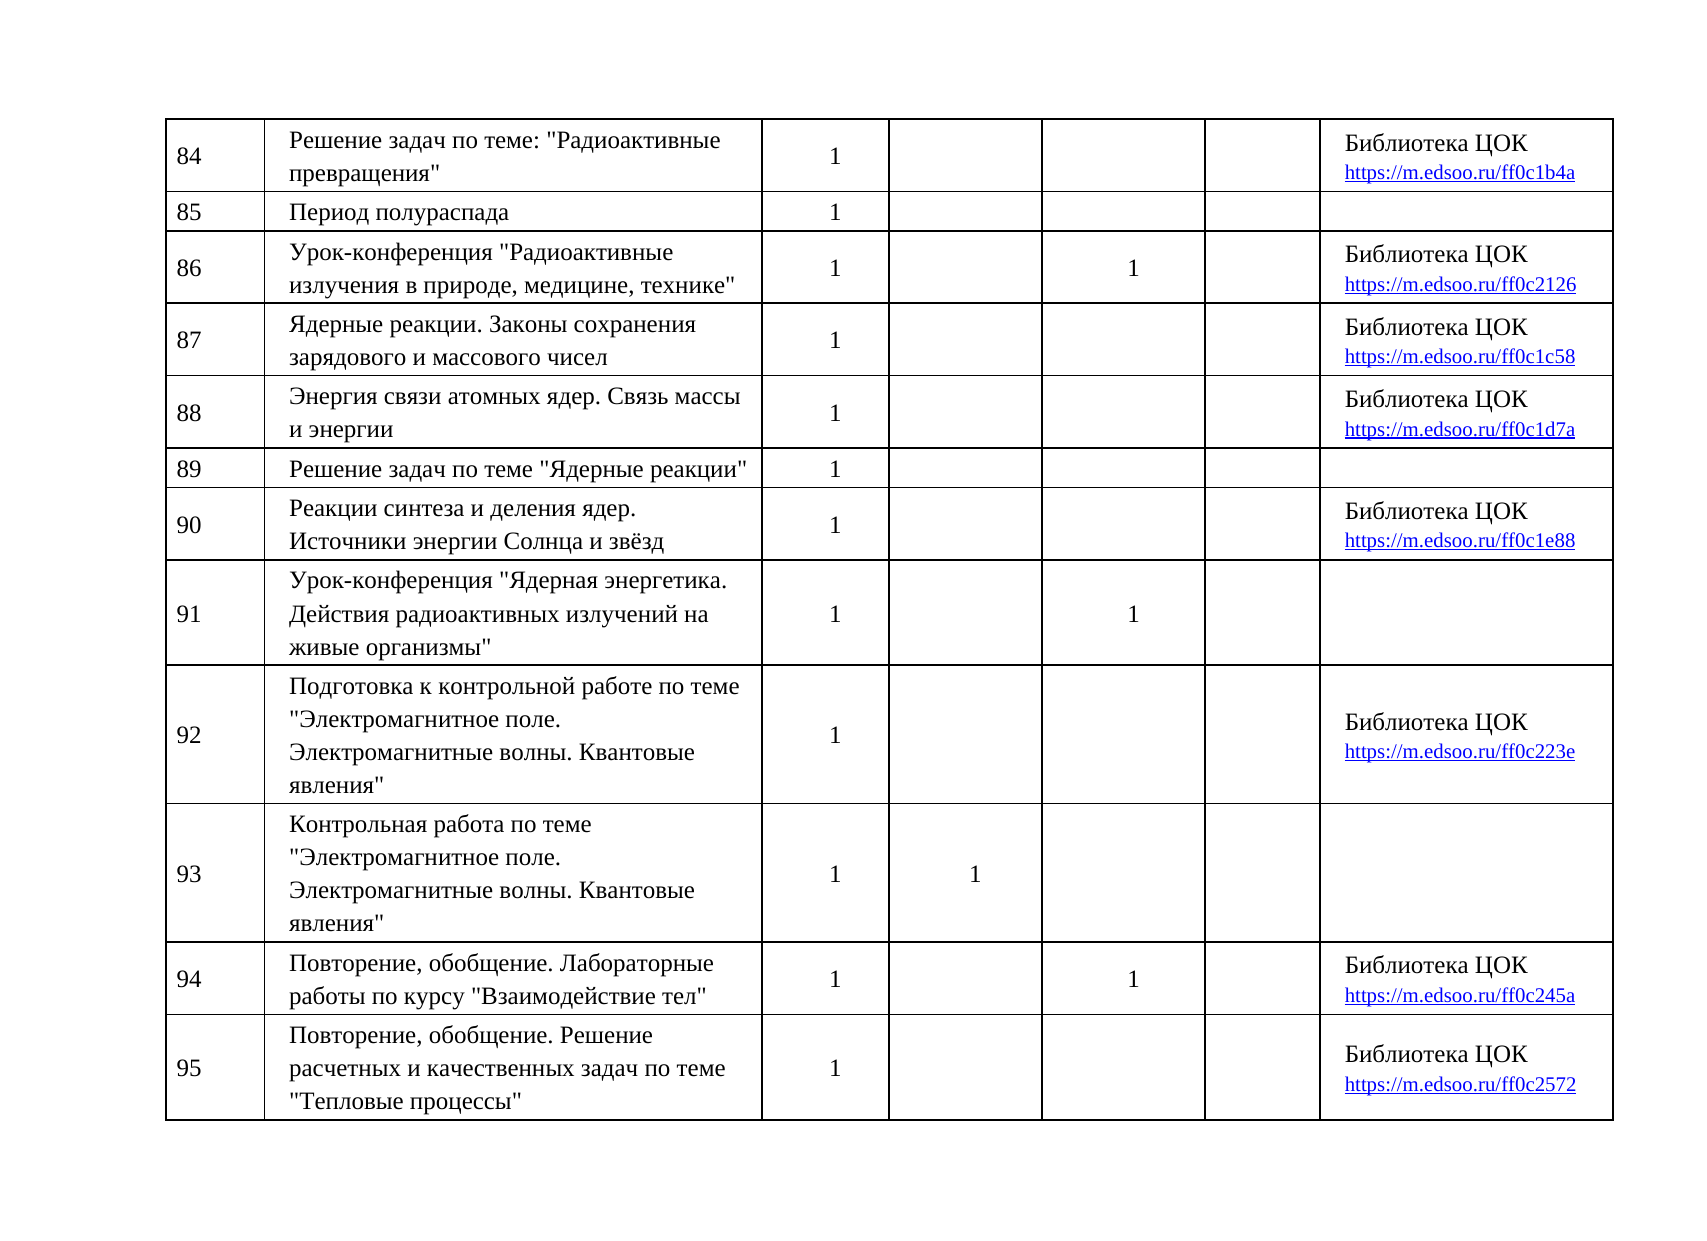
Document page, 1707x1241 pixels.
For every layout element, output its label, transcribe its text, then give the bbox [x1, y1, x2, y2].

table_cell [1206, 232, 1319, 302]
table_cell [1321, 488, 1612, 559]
table_cell [1043, 120, 1204, 191]
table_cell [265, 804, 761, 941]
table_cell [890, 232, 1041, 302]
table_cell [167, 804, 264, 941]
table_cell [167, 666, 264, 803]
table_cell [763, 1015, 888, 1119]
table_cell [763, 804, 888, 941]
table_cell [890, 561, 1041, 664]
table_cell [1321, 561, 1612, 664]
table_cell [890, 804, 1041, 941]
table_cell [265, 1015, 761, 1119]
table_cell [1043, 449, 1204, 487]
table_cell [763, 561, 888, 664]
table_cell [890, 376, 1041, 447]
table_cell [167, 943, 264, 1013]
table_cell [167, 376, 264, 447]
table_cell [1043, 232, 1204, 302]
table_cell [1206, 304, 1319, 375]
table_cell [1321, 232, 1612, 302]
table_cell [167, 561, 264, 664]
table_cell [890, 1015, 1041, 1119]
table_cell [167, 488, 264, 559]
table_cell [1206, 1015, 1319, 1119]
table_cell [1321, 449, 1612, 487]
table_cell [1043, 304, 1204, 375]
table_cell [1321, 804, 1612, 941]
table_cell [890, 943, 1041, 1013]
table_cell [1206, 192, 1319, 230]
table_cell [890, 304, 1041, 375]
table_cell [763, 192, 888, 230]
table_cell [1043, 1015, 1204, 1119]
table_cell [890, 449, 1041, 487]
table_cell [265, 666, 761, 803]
table_cell 1 [763, 120, 888, 191]
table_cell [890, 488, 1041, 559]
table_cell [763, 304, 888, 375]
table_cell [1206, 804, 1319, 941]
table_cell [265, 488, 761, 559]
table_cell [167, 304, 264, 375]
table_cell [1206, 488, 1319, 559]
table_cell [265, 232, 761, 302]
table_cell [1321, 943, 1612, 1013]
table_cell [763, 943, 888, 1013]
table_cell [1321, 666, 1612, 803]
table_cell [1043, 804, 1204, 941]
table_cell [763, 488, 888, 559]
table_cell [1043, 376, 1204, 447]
table_cell Решение задач по теме: "Радиоактивные превращения" [265, 120, 761, 191]
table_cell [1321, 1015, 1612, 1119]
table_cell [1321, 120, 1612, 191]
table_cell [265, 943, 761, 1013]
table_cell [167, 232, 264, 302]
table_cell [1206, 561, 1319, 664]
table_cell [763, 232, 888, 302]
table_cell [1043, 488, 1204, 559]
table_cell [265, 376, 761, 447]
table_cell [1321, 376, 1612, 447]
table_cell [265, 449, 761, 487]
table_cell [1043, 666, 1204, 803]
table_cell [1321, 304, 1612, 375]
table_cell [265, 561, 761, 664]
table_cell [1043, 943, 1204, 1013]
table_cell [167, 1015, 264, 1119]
table_cell [1206, 120, 1319, 191]
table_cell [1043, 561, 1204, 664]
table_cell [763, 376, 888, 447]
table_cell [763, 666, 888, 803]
table_cell 84 [167, 120, 264, 191]
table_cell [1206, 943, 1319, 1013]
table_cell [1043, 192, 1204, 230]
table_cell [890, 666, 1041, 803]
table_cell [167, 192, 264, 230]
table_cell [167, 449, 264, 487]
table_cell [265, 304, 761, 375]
table_cell [890, 120, 1041, 191]
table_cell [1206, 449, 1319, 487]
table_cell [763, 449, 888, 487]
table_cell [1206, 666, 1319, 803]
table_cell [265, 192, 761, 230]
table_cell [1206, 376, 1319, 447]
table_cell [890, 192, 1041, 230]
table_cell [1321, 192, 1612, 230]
